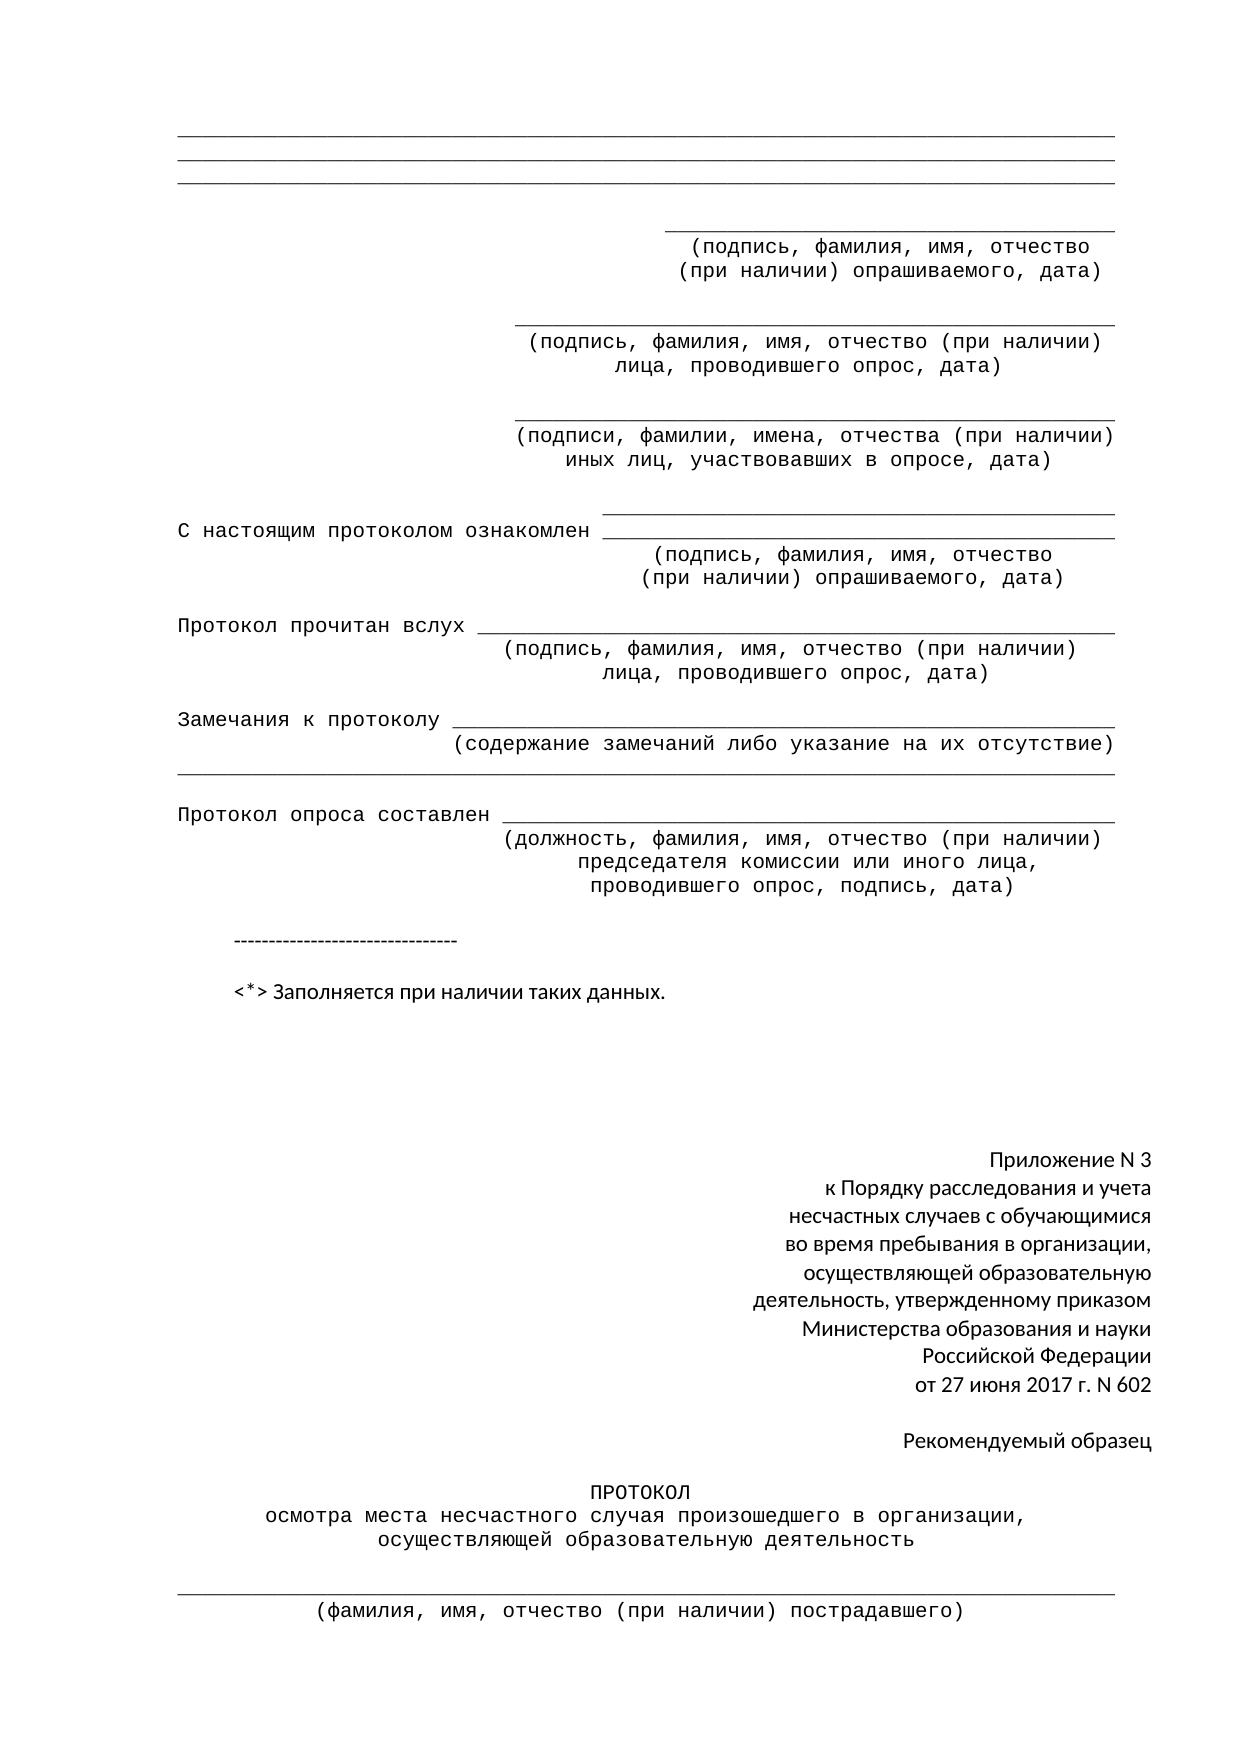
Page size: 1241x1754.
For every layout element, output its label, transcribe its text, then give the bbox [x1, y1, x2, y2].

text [177, 118, 1152, 142]
text проводившего опрос, подпись, дата) [177, 875, 1152, 898]
text <*> Заполняется при наличии таких данных. [177, 977, 1152, 1005]
text (при наличии) опрашиваемого, дата) [177, 260, 1152, 284]
text иных лиц, участвовавших в опросе, дата) [177, 449, 1152, 473]
text (должность, фамилия, имя, отчество (при наличии) [177, 827, 1152, 851]
text во время пребывания в организации, [177, 1229, 1152, 1258]
text (подпись, фамилия, имя, отчество [177, 544, 1152, 567]
text (при наличии) опрашиваемого, дата) [177, 567, 1152, 591]
text (подписи, фамилии, имена, отчества (при наличии) [177, 426, 1152, 449]
text деятельность, утвержденному приказом [177, 1286, 1152, 1314]
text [177, 165, 1152, 189]
text Протокол опроса составлен _________________________________________________ [177, 804, 1152, 827]
text к Порядку расследования и учета [177, 1173, 1152, 1202]
text осуществляющей образовательную деятельность [177, 1529, 1152, 1553]
text ___________________________________________________________________________ [177, 757, 1152, 780]
text Рекомендуемый образец [177, 1426, 1152, 1454]
text ________________________________________________ [177, 307, 1152, 331]
text (подпись, фамилия, имя, отчество [177, 236, 1152, 260]
text осуществляющей образовательную [177, 1258, 1152, 1286]
text от 27 июня 2017 г. N 602 [177, 1370, 1152, 1398]
text Приложение N 3 [177, 1146, 1152, 1173]
text Протокол прочитан вслух ___________________________________________________ [177, 615, 1152, 638]
text С настоящим протоколом ознакомлен _________________________________________ [177, 520, 1152, 544]
text лица, проводившего опрос, дата) [177, 662, 1152, 686]
text ____________________________________ [177, 213, 1152, 236]
text Замечания к протоколу _____________________________________________________ [177, 709, 1152, 733]
text Министерства образования и науки [177, 1314, 1152, 1342]
text ПРОТОКОЛ [177, 1482, 1152, 1505]
text Российской Федерации [177, 1342, 1152, 1370]
text -------------------------------- [177, 926, 1152, 954]
text (фамилия, имя, отчество (при наличии) пострадавшего) [177, 1600, 1152, 1624]
text ________________________________________________ [177, 402, 1152, 426]
text ___________________________________________________________________________ [177, 1576, 1152, 1600]
text осмотра места несчастного случая произошедшего в организации, [177, 1505, 1152, 1529]
text (подпись, фамилия, имя, отчество (при наличии) [177, 638, 1152, 662]
text несчастных случаев с обучающимися [177, 1202, 1152, 1229]
text лица, проводившего опрос, дата) [177, 354, 1152, 378]
text _________________________________________ [177, 496, 1152, 520]
text председателя комиссии или иного лица, [177, 851, 1152, 875]
text (подпись, фамилия, имя, отчество (при наличии) [177, 331, 1152, 354]
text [177, 142, 1152, 165]
text (содержание замечаний либо указание на их отсутствие) [177, 733, 1152, 757]
